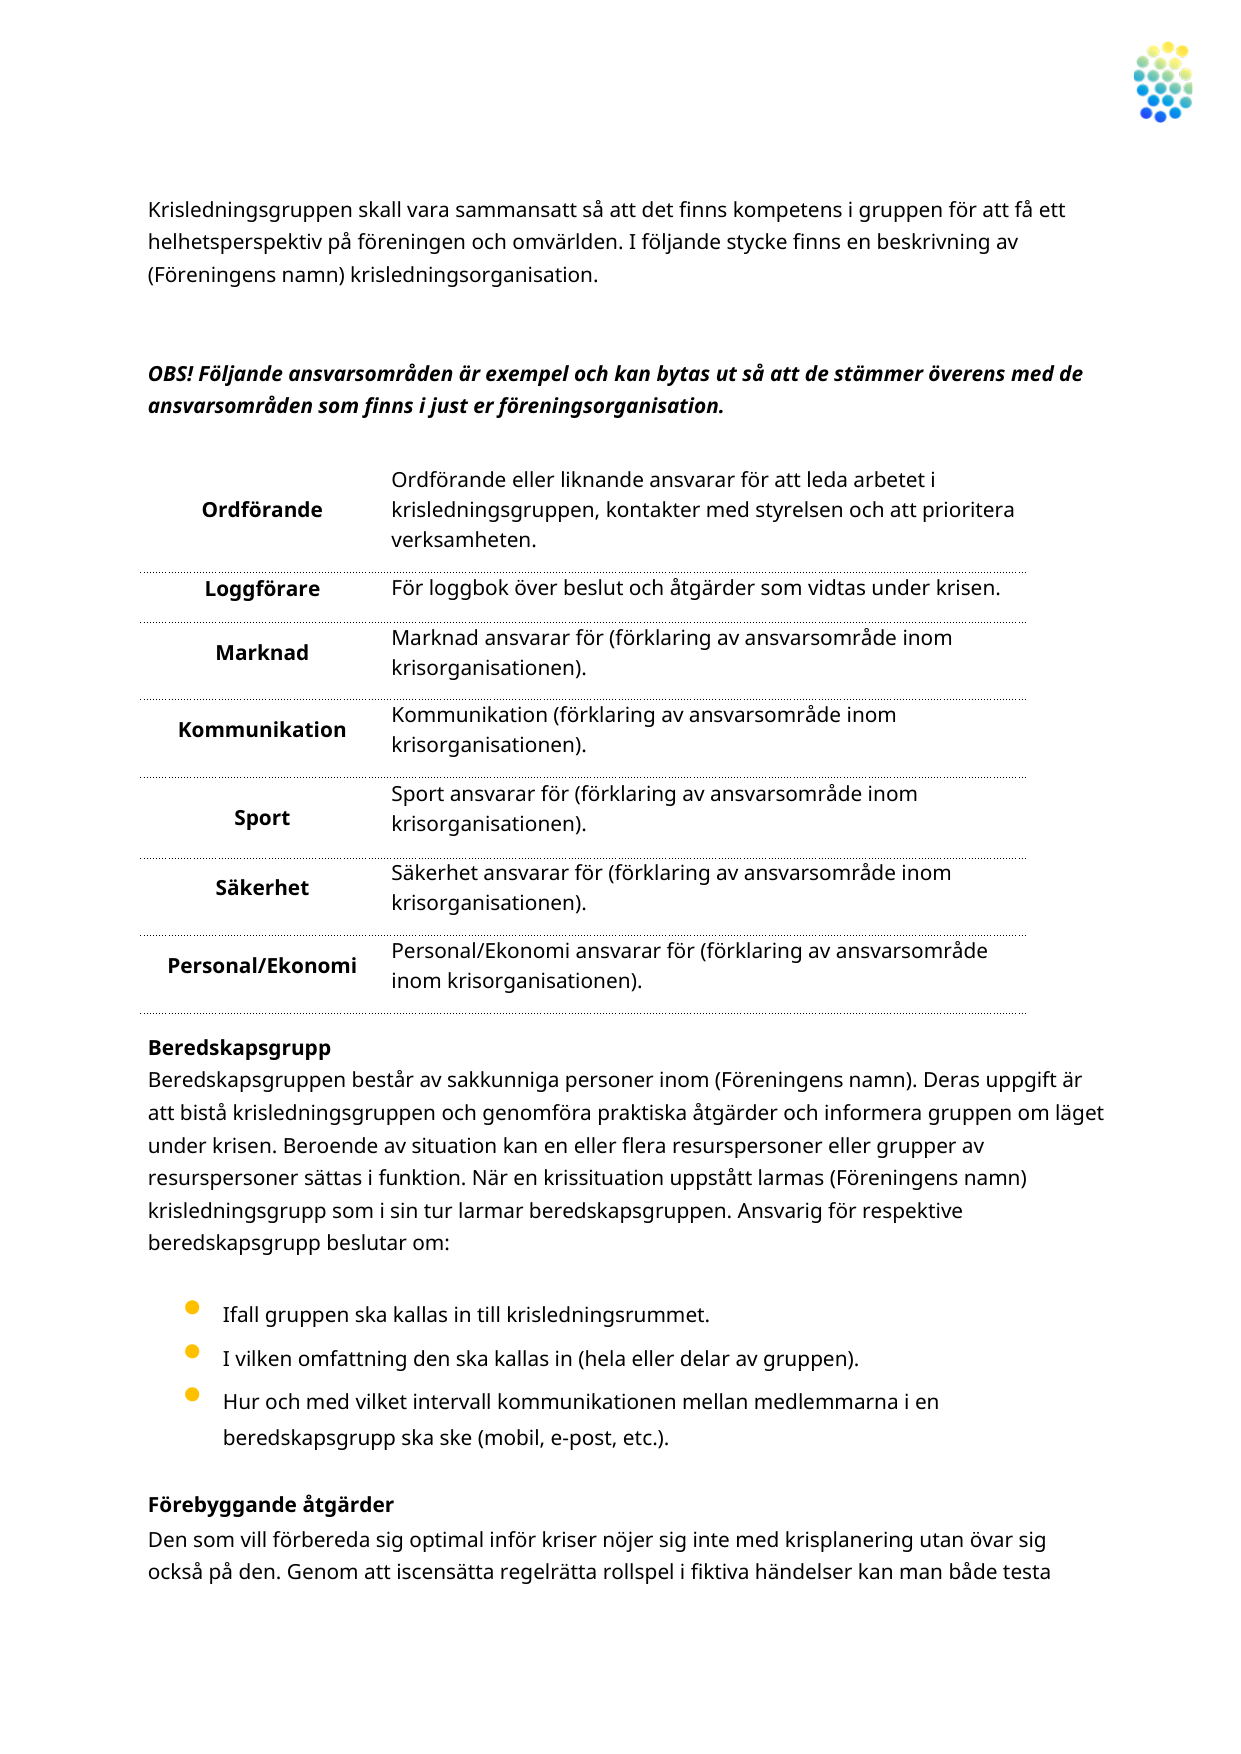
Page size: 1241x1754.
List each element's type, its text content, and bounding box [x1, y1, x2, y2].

table_header Ordförande [140, 465, 384, 572]
list Hur och med vilket intervall kommunikationen mellan medlemmarna i en beredskapsgrupp ska ske (mobil, e-post, etc.). [185, 1381, 1113, 1451]
table_cell Sport [140, 777, 384, 857]
table_cell För loggbok över beslut och åtgärder som vidtas under krisen. [384, 572, 1026, 622]
text Beredskapsgruppen består av sakkunniga personer inom (Föreningens namn). Deras uppgift är att bistå krisledningsgruppen och genomföra praktiska åtgärder och informera gruppen om läget under krisen. Beroende av situation kan en eller flera resurspersoner eller grupper av resurspersoner sättas i funktion. När en krissituation uppstått larmas (Föreningens namn) krisledningsgrupp som i sin tur larmar beredskapsgruppen. Ansvarig för respektive beredskapsgrupp beslutar om: [148, 1066, 1113, 1257]
table_cell Kommunikation [140, 699, 384, 777]
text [148, 1525, 1093, 1586]
text Krisledningsgruppen skall vara sammansatt så att det finns kompetens i gruppen för att få ett helhetsperspektiv på föreningen och omvärlden. I följande stycke finns en beskrivning av (Föreningens namn) krisledningsorganisation. [148, 195, 1093, 288]
table_cell Personal/Ekonomi ansvarar för (förklaring av ansvarsområde inom krisorganisationen). [384, 935, 1026, 1013]
picture [1132, 40, 1193, 121]
table_header Ordförande eller liknande ansvarar för att leda arbetet i krisledningsgruppen, kontakter med styrelsen och att prioritera verksamheten. [384, 465, 1026, 572]
text Beredskapsgrupp [148, 819, 1113, 1061]
table_cell Sport ansvarar för (förklaring av ansvarsområde inom krisorganisationen). [384, 777, 1026, 857]
table_cell Marknad [140, 622, 384, 699]
table_cell Kommunikation (förklaring av ansvarsområde inom krisorganisationen). [384, 699, 1026, 777]
table_cell Säkerhet ansvarar för (förklaring av ansvarsområde inom krisorganisationen). [384, 858, 1026, 935]
text Förebyggande åtgärder [148, 1490, 1093, 1519]
list Ifall gruppen ska kallas in till krisledningsrummet. [185, 1294, 1113, 1332]
table_cell Personal/Ekonomi [140, 935, 384, 1013]
table_cell Loggförare [140, 572, 384, 622]
table_cell Marknad ansvarar för (förklaring av ansvarsområde inom krisorganisationen). [384, 622, 1026, 699]
list I vilken omfattning den ska kallas in (hela eller delar av gruppen). [185, 1337, 1113, 1375]
table_cell Säkerhet [140, 858, 384, 935]
text OBS! Följande ansvarsområden är exempel och kan bytas ut så att de stämmer överens med de ansvarsområden som finns i just er föreningsorganisation. [148, 359, 1093, 420]
